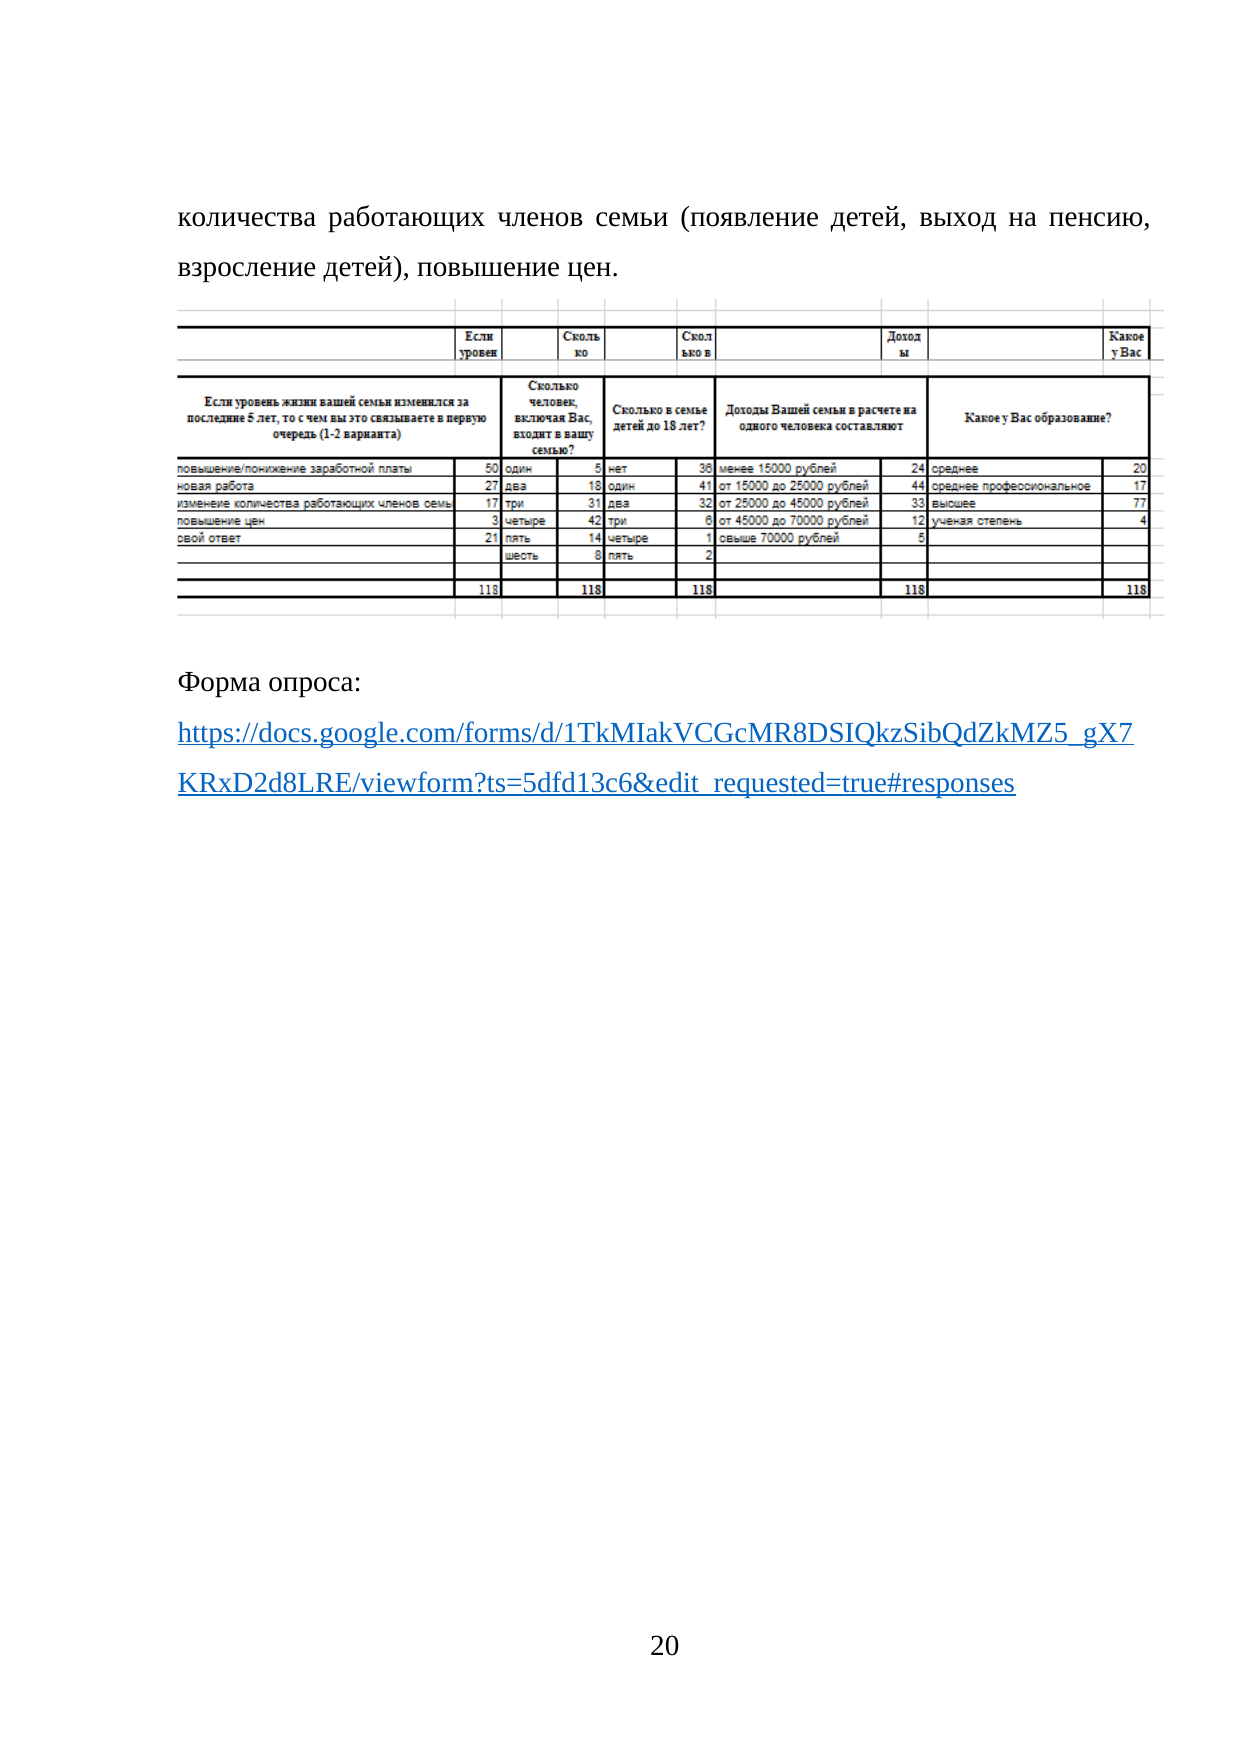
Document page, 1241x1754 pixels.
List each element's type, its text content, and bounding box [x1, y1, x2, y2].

picture [177, 299, 1164, 619]
text Форма опроса: https://docs.google.com/forms/d/1TkMIakVCGcMR8DSIQkzSibQdZkMZ5_gX7KRxD2d8LRE/viewform?ts=5dfd13c6&edit_requested=true#responses [177, 664, 1152, 799]
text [177, 199, 1152, 283]
